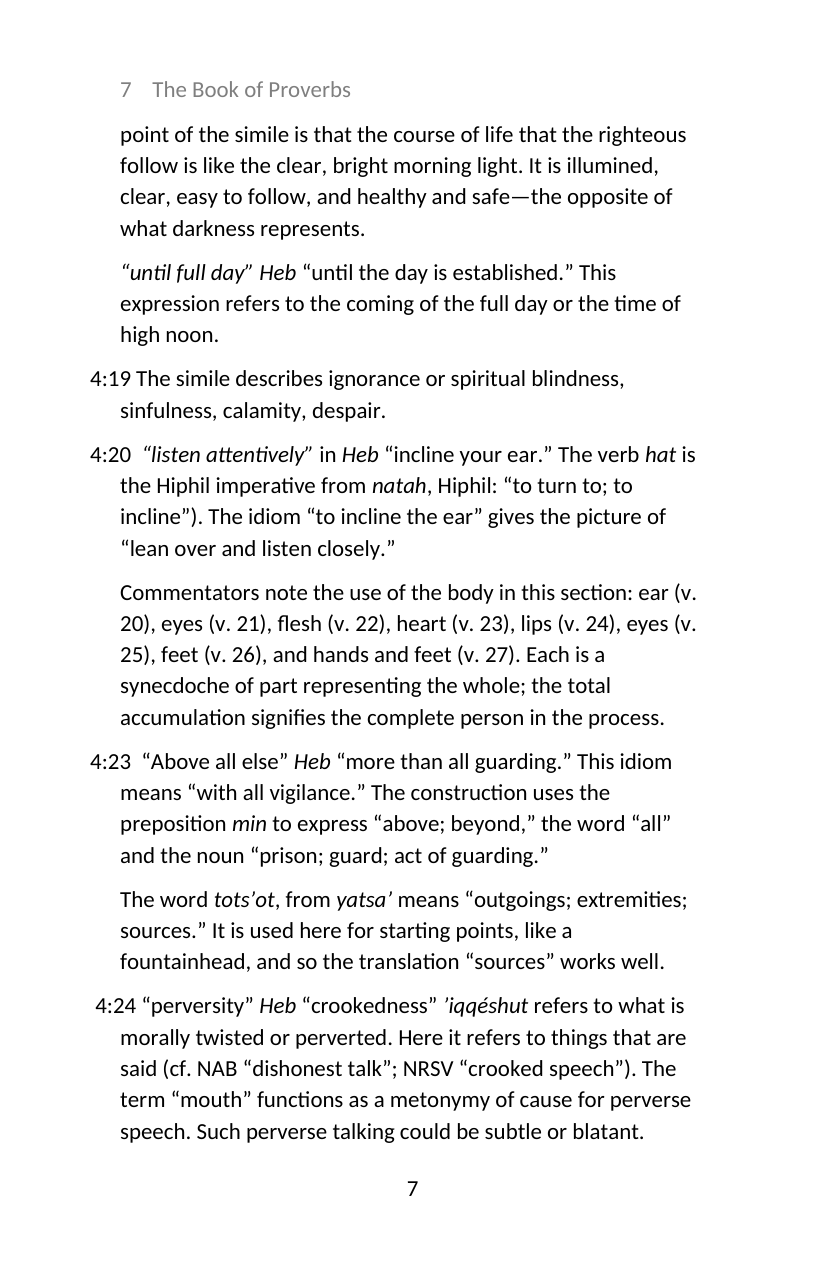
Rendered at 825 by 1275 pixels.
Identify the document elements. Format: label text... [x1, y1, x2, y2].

text 4:20 “listen attentively” in Heb “incline your ear.” The verb hat is the Hiphil imperative from natah, Hiphil: “to turn to; to incline”). The idiom “to incline the ear” gives the picture of “lean over and listen closely.” [90, 440, 705, 562]
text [90, 120, 705, 242]
text 4:23 “Above all else” Heb “more than all guarding.” This idiom means “with all vigilance.” The construction uses the preposition min to express “above; beyond,” the word “all” and the noun “prison; guard; act of guarding.” [90, 747, 705, 869]
text “until full day” Heb “until the day is established.” This expression refers to the coming of the full day or the time of high noon. [120, 258, 705, 349]
text 4:24 “perversity” Heb “crookedness” ’iqqéshut refers to what is morally twisted or perverted. Here it refers to things that are said (cf. NAB “dishonest talk”; NRSV “crooked speech”). The term “mouth” functions as a metonymy of cause for perverse speech. Such perverse talking could be subtle or blatant. [90, 991, 705, 1145]
text 4:19 The simile describes ignorance or spiritual blindness, sinfulness, calamity, despair. [90, 364, 705, 424]
text The word tots’ot, from yatsa’ means “outgoings; extremities; sources.” It is used here for starting points, like a fountainhead, and so the translation “sources” works well. [120, 885, 705, 976]
text Commentators note the use of the body in this section: ear (v. 20), eyes (v. 21), flesh (v. 22), heart (v. 23), lips (v. 24), eyes (v. 25), feet (v. 26), and hands and feet (v. 27). Each is a synecdoche of part representing the whole; the total accumulation signifies the complete person in the process. [120, 578, 705, 731]
